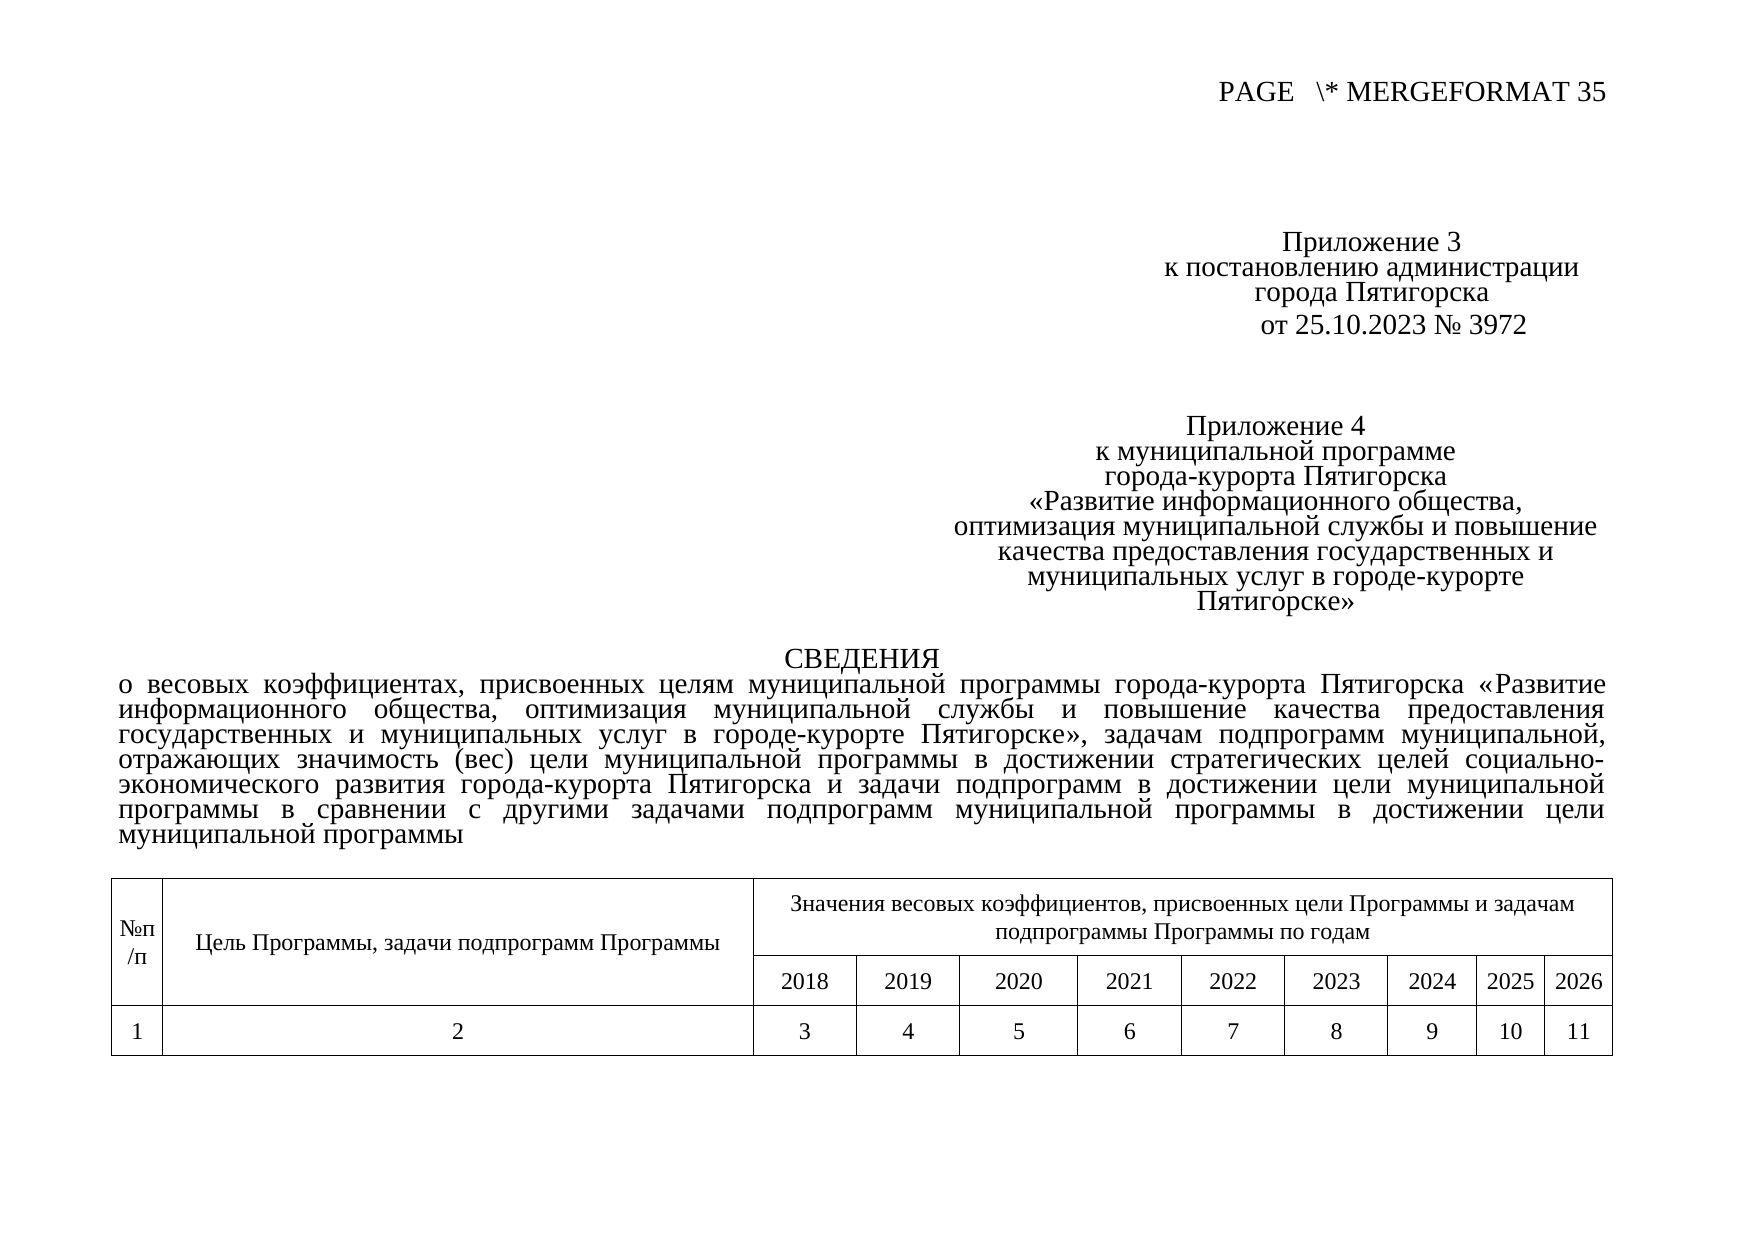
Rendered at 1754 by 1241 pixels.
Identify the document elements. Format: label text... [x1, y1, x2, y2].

table_cell 4 [857, 1006, 959, 1055]
table_cell 5 [960, 1006, 1077, 1055]
table_cell 3 [754, 1006, 856, 1055]
table_cell 11 [1545, 1006, 1612, 1055]
table_cell 2018 [754, 956, 856, 1005]
table_cell 2 [163, 1006, 753, 1055]
table_cell 2026 [1545, 956, 1612, 1005]
text Приложение 4 [945, 415, 1606, 440]
table_header Значения весовых коэффициентов, присвоенных цели Программы и задачам подпрограммы Программы по годам [754, 879, 1612, 955]
table_cell 2022 [1182, 956, 1284, 1005]
text СВЕДЕНИЯ [857, 649, 1606, 674]
text города Пятигорска [1137, 282, 1606, 307]
table_cell 2020 [960, 956, 1077, 1005]
table_cell 7 [1182, 1006, 1284, 1055]
table_cell 8 [1285, 1006, 1387, 1055]
table_cell 2021 [1078, 956, 1181, 1005]
table_cell 10 [1477, 1006, 1544, 1055]
table_header №п/п [112, 879, 162, 1005]
table_cell 2024 [1388, 956, 1476, 1005]
table_cell 2023 [1285, 956, 1387, 1005]
text Приложение 3 [1137, 232, 1606, 257]
text к муниципальной программе [945, 440, 1606, 465]
table_cell 9 [1388, 1006, 1476, 1055]
table_cell 1 [112, 1006, 162, 1055]
text о весовых коэффициентах, присвоенных целям муниципальной программы города-курорта Пятигорска «Развитие информационного общества, оптимизация муниципальной службы и повышение качества предоставления государственных и муниципальных услуг в городе-курорте Пятигорске», задачам подпрограмм муниципальной, отражающих значимость (вес) цели муниципальной программы в достижении стратегических целей социально-экономического развития города-курорта Пятигорска и задачи подпрограмм в достижении цели муниципальной программы в сравнении с другими задачами подпрограмм муниципальной программы в достижении цели муниципальной программы [118, 674, 1606, 849]
table_cell 2025 [1477, 956, 1544, 1005]
table_header Цель Программы, задачи подпрограмм Программы [163, 879, 753, 1005]
text от 25.10.2023 № 3972 [1181, 307, 1606, 340]
table_cell 6 [1078, 1006, 1181, 1055]
text города-курорта Пятигорска [945, 465, 1606, 490]
text к постановлению администрации [1137, 257, 1606, 282]
table_cell 2019 [857, 956, 959, 1005]
text «Развитие информационного общества, оптимизация муниципальной службы и повышение качества предоставления государственных и муниципальных услуг в городе-курорте Пятигорске» [945, 490, 1606, 615]
text СВЕДЕНИЯ [118, 649, 847, 674]
